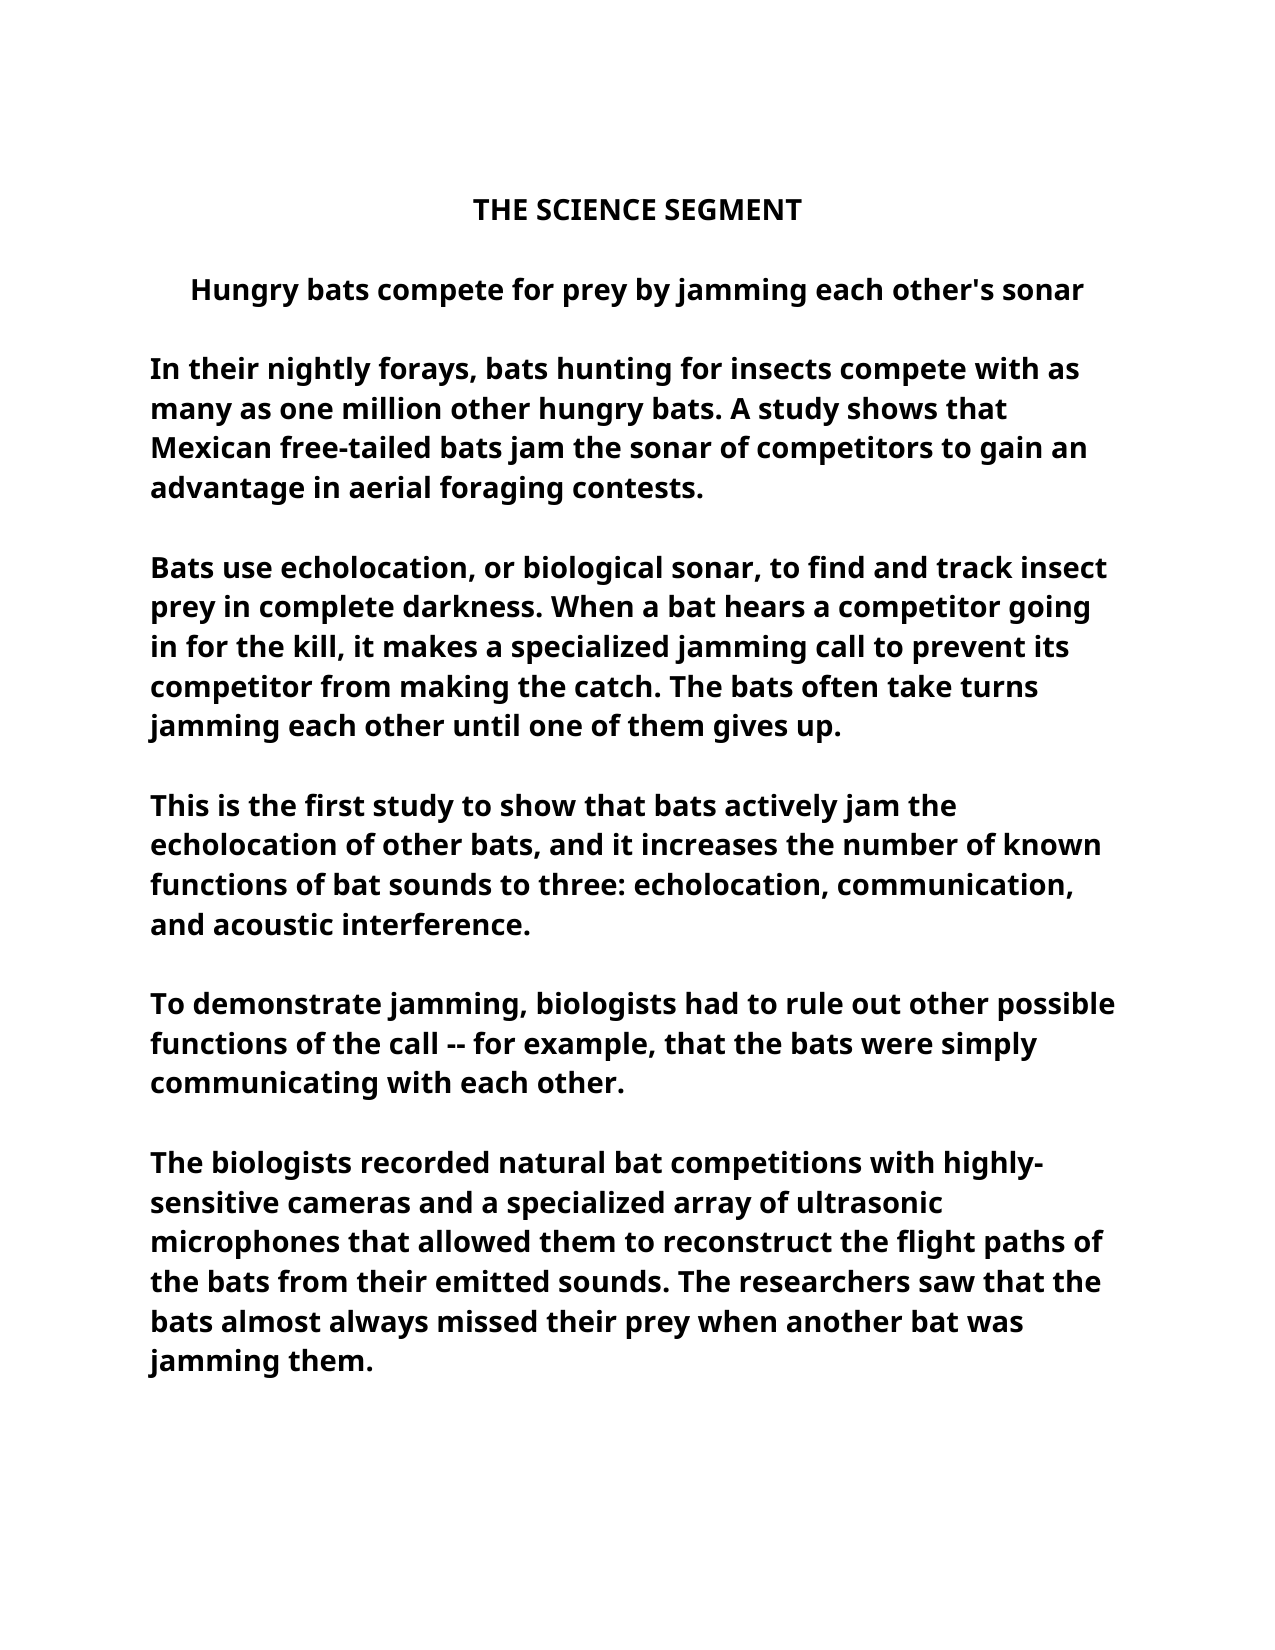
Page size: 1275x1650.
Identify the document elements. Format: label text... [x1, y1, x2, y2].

text The biologists recorded natural bat competitions with highly-sensitive cameras and a specialized array of ultrasonic microphones that allowed them to reconstruct the flight paths of the bats from their emitted sounds. The researchers saw that the bats almost always missed their prey when another bat was jamming them. [150, 1142, 1125, 1380]
text THE SCIENCE SEGMENT [150, 190, 1125, 229]
text To demonstrate jamming, biologists had to rule out other possible functions of the call -- for example, that the bats were simply communicating with each other. [150, 983, 1125, 1102]
text This is the first study to show that bats actively jam the echolocation of other bats, and it increases the number of known functions of bat sounds to three: echolocation, communication, and acoustic interference. [150, 785, 1125, 944]
text Bats use echolocation, or biological sonar, to find and track insect prey in complete darkness. When a bat hears a competitor going in for the kill, it makes a specialized jamming call to prevent its competitor from making the catch. The bats often take turns jamming each other until one of them gives up. [150, 547, 1125, 745]
text Hungry bats compete for prey by jamming each other's sonar [150, 269, 1125, 309]
text In their nightly forays, bats hunting for insects compete with as many as one million other hungry bats. A study shows that Mexican free-tailed bats jam the sonar of competitors to gain an advantage in aerial foraging contests. [150, 348, 1125, 507]
